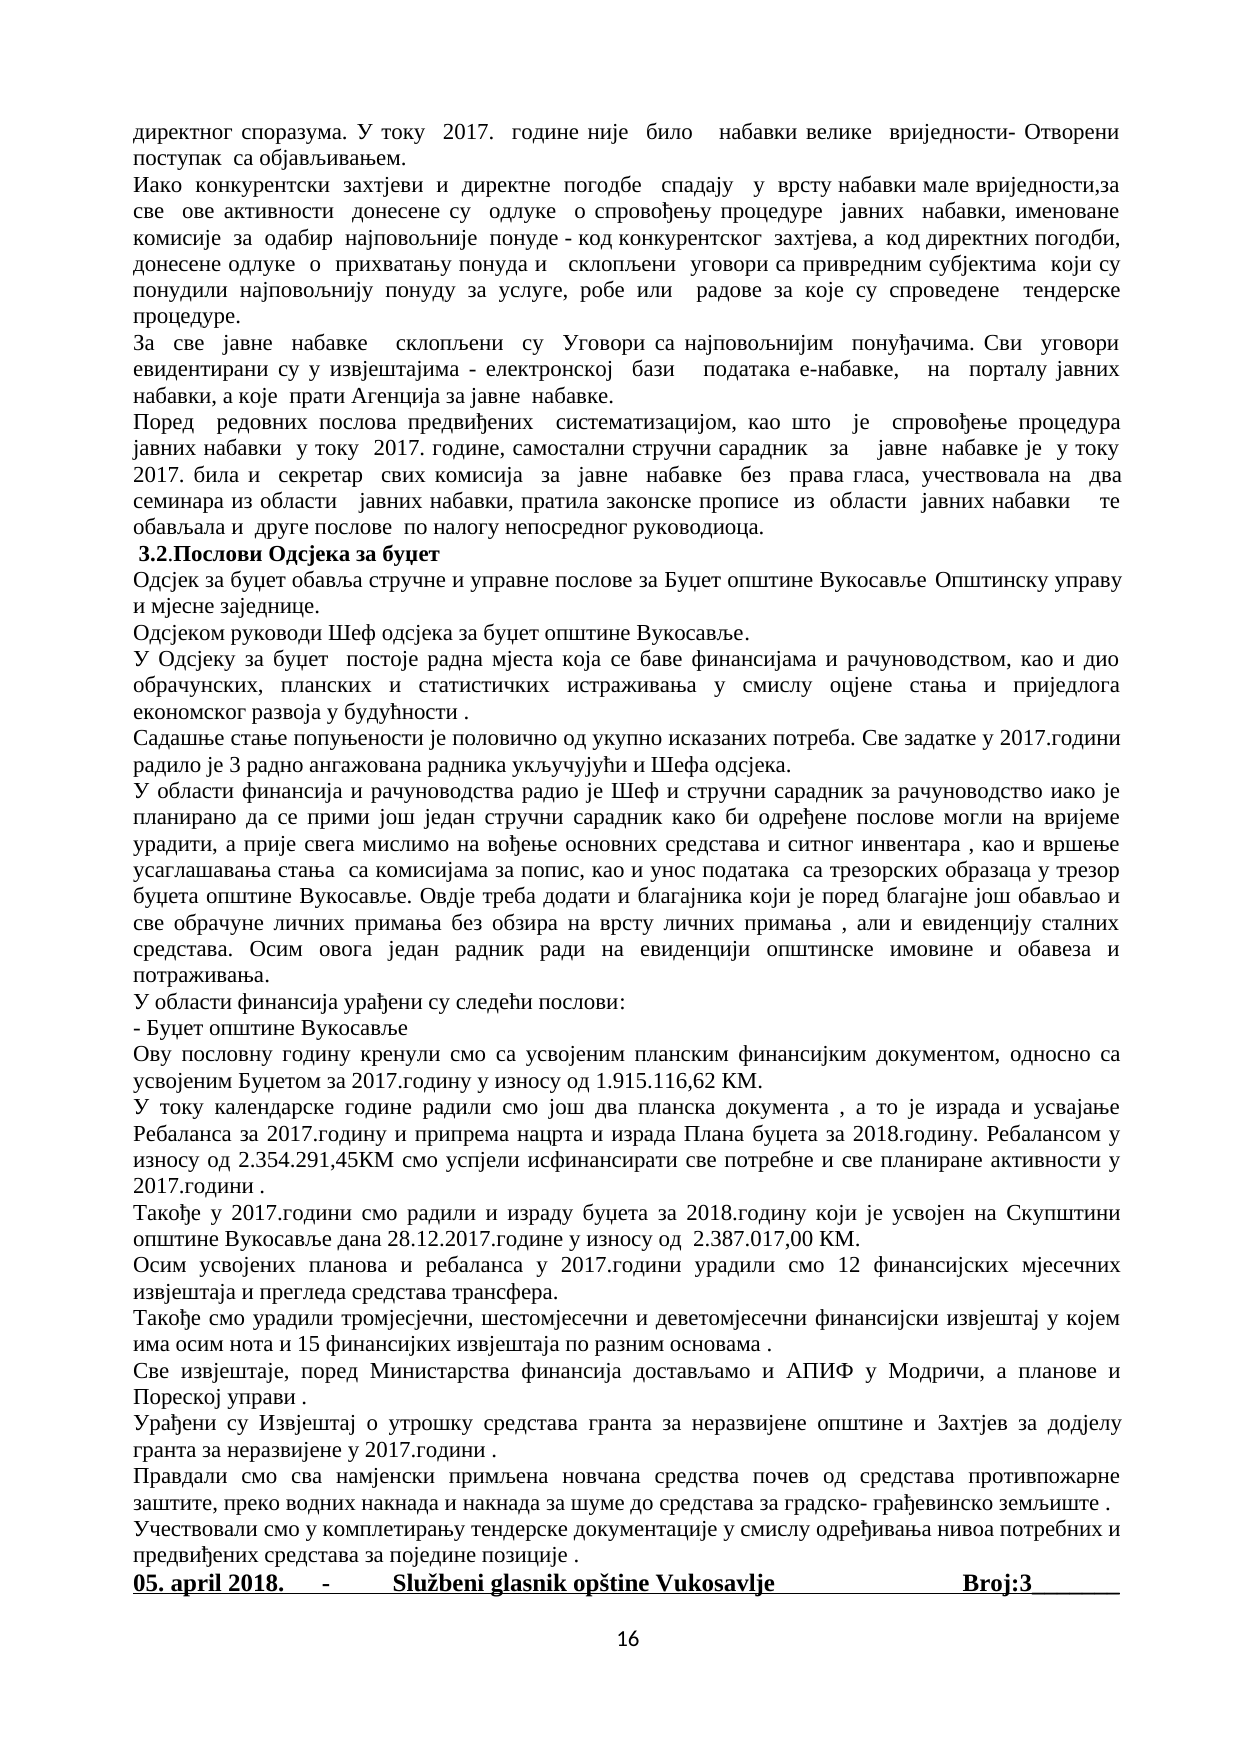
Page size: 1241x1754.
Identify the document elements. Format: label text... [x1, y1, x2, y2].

text Све извјештаје, поред Министарства финансија достављамо и АПИФ у Модричи, а планове и Пореској управи . [133, 1357, 1122, 1409]
text Осим усвојених планова и ребаланса у 2017.години урадили смо 12 финансијских мјесечних извјештаја и прегледа средстава трансфера. [133, 1251, 1122, 1304]
text Садашње стање попуњености је половично од укупно исказаних потреба. Све задатке у 2017.години радило је 3 радно ангажована радника укључујући и Шефа одсјека. [133, 724, 1122, 777]
text Правдали смо сва намјенски примљена новчана средства почев од средстава противпожарне заштите, преко водних накнада и накнада за шуме до средстава за градско- грађевинско земљиште . [133, 1462, 1122, 1515]
text У току календарске године радили смо још два планска документа , а то је израда и усвајање Ребаланса за 2017.годину и припрема нацрта и израда Плана буџета за 2018.годину. Ребалансом у износу од 2.354.291,45КМ смо успјели исфинансирати све потребне и све планиране активности у 2017.години . [133, 1093, 1122, 1199]
text Иако конкурентски захтјеви и директне погодбе спадају у врсту набавки мале вриједности,за све ове активности донесене су одлуке о спровођењу процедуре јавних набавки, именоване комисије за одабир најповољније понуде - код конкурентског захтјева, а код директних погодби, донесене одлуке о прихватању понуда и склопљени уговори са привредним субјектима који су понудили најповољнију понуду за услуге, робе или радове за које су спроведене тендерске процедуре. [133, 171, 1122, 329]
text Одсјеком руководи Шеф одсјека за буџет општине Вукосавље. [133, 619, 1122, 645]
text Ову пословну годину кренули смо са усвојеним планским финансијким документом, односно са усвојеним Буџетом за 2017.годину у износу од 1.915.116,62 КМ. [133, 1041, 1122, 1093]
text директног споразума. У току 2017. године није било набавки велике вриједности- Отворени поступак са објављивањем. [133, 118, 1122, 171]
text У области финансија и рачуноводства радио је Шеф и стручни сарадник за рачуноводство иако је планирано да се прими још један стручни сарадник како би одређене послове могли на вријеме урадити, а прије свега мислимо на вођење основних средстава и ситног инвентара , као и вршење усаглашавања стања са комисијама за попис, као и унос података са трезорских образаца у трезор буџета општине Вукосавље. Овдје треба додати и благајника који је поред благајне још обављао и све обрачуне личних примања без обзира на врсту личних примања , али и евиденцију сталних средстава. Осим овога један радник ради на евиденцији општинске имовине и обавеза и потраживања. [133, 777, 1122, 988]
text Такође смо урадили тромјесјечни, шестомјесечни и деветомјесечни финансијски извјештај у којем има осим нота и 15 финансијких извјештаја по разним основама . [133, 1304, 1122, 1357]
text Урађени су Извјештај о утрошку средстава гранта за неразвијене општине и Захтјев за додјелу гранта за неразвијене у 2017.години . [133, 1409, 1122, 1462]
text 3.2.Послови Одсјека за буџет [133, 540, 1122, 566]
text - Буџет општине Вукосавље [133, 1014, 1122, 1041]
text У Одсјеку за буџет постоје радна мјеста која се баве финансијама и рачуноводством, као и дио обрачунских, планских и статистичких истраживања у смислу оцјене стања и приједлога економског развоја у будућности . [133, 645, 1122, 724]
text Поред редовних послова предвиђених систематизацијом, као што је спровођење процедура јавних набавки у току 2017. године, самостални стручни сарадник за јавне набавке је у току 2017. била и секретар свих комисија за јавне набавке без права гласа, учествовала на два семинара из области јавних набавки, пратила законске прописе из области јавних набавки те обављала и друге послове по налогу непосредног руководиоца. [133, 408, 1122, 540]
text 05. april 2018. - Službeni glasnik opštine Vukosavlje Broj:3_______ [133, 1568, 1122, 1596]
text За све јавне набавке склопљени су Уговори са најповољнијим понуђачима. Сви уговори евидентирани су у извјештајима - електронској бази података е-набавке, на порталу јавних набавки, а које прати Агенција за јавне набавке. [133, 329, 1122, 408]
text Учествовали смо у комплетирању тендерске документације у смислу одређивања нивоа потребних и предвиђених средстава за поједине позиције . [133, 1515, 1122, 1568]
text У области финансија урађени су следећи послови: [133, 988, 1122, 1014]
text Одсјек за буџет обавља стручне и управне послове за Буџет општине Вукосавље Општинску управу и мјесне заједнице. [133, 566, 1122, 619]
text Такође у 2017.години смо радили и израду буџета за 2018.годину који је усвојен на Скупштини општине Вукосавље дана 28.12.2017.године у износу од 2.387.017,00 КМ. [133, 1199, 1122, 1251]
